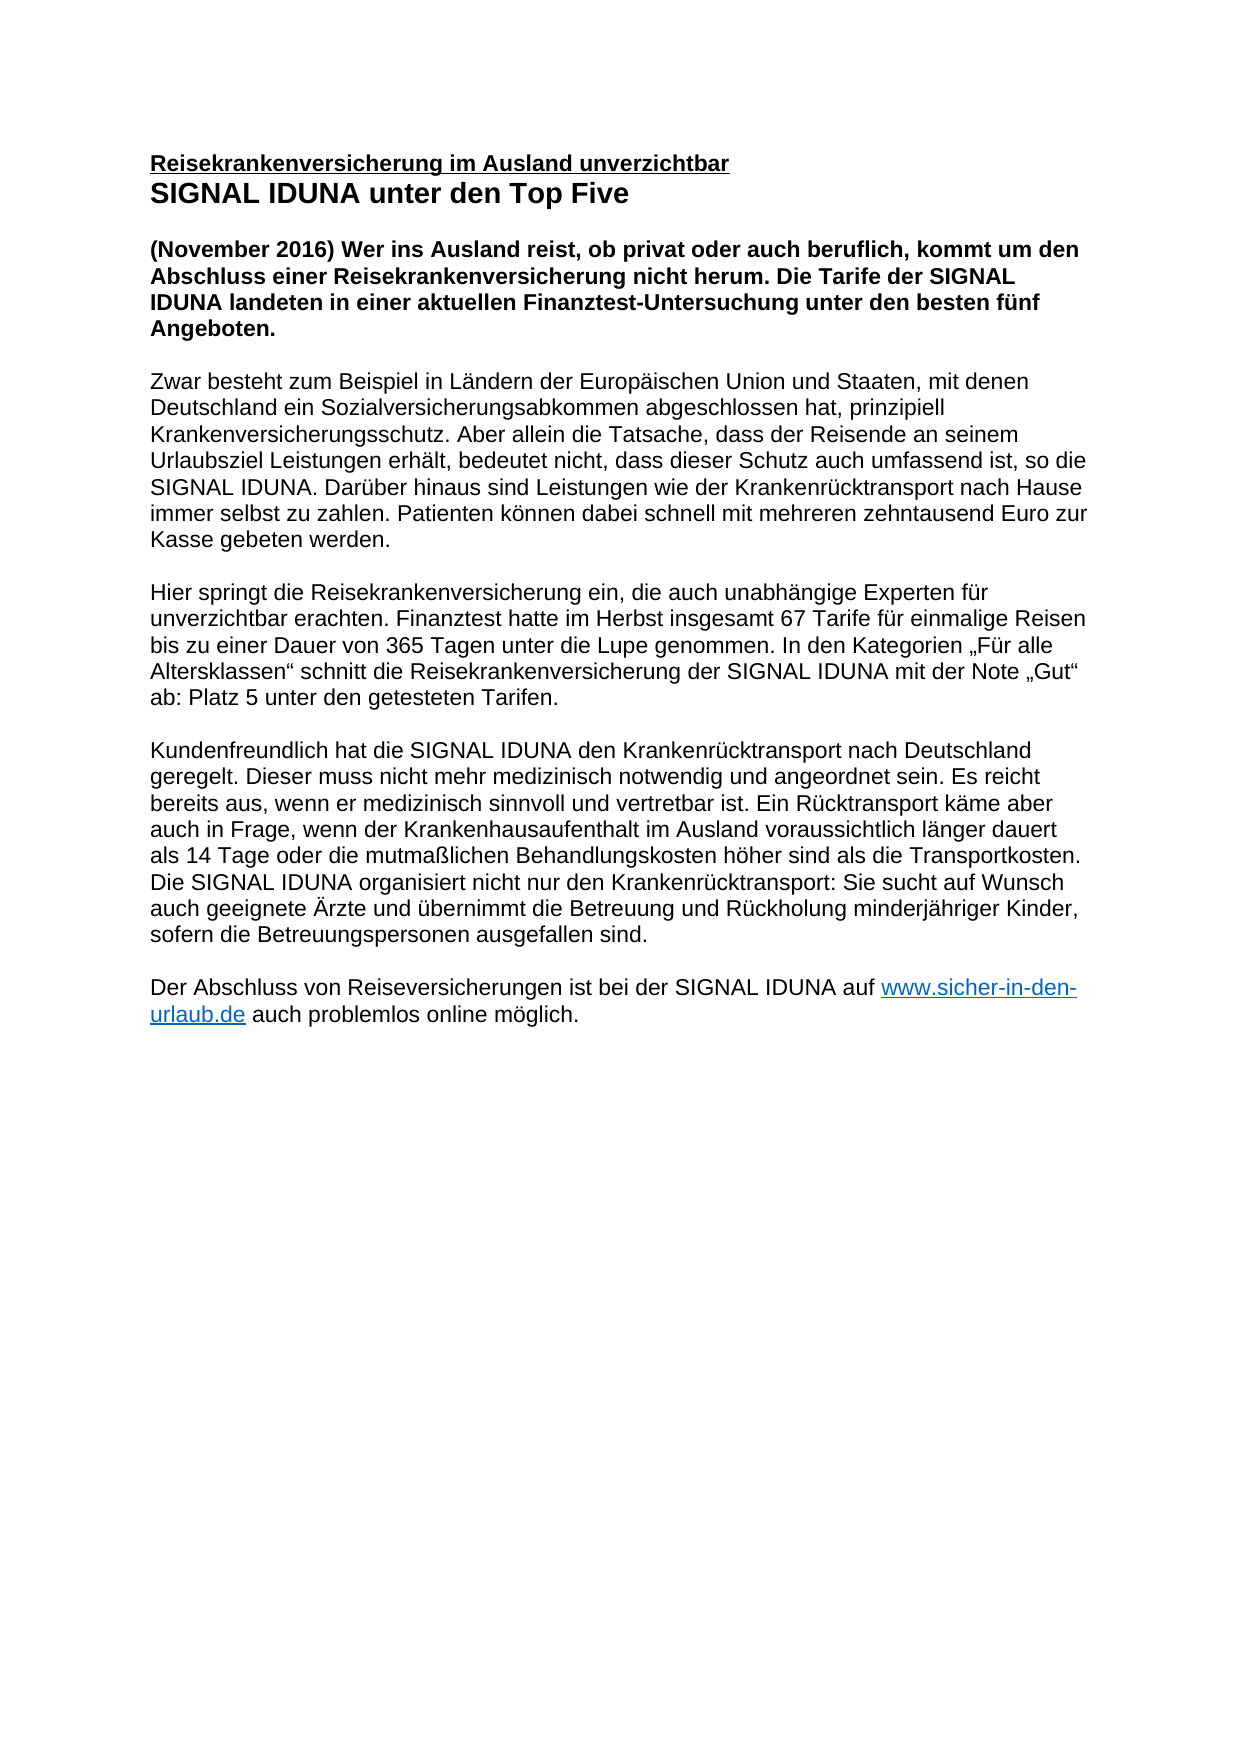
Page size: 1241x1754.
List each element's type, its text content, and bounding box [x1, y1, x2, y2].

text Zwar besteht zum Beispiel in Ländern der Europäischen Union und Staaten, mit denen Deutschland ein Sozialversicherungsabkommen abgeschlossen hat, prinzipiell Krankenversicherungsschutz. Aber allein die Tatsache, dass der Reisende an seinem Urlaubsziel Leistungen erhält, bedeutet nicht, dass dieser Schutz auch umfassend ist, so die SIGNAL IDUNA. Darüber hinaus sind Leistungen wie der Krankenrücktransport nach Hause immer selbst zu zahlen. Patienten können dabei schnell mit mehreren zehntausend Euro zur Kasse gebeten werden. [150, 368, 1090, 552]
text Reisekrankenversicherung im Ausland unverzichtbar [150, 150, 1090, 176]
text SIGNAL IDUNA unter den Top Five [150, 176, 1090, 210]
text Kundenfreundlich hat die SIGNAL IDUNA den Krankenrücktransport nach Deutschland geregelt. Dieser muss nicht mehr medizinisch notwendig und angeordnet sein. Es reicht bereits aus, wenn er medizinisch sinnvoll und vertretbar ist. Ein Rücktransport käme aber auch in Frage, wenn der Krankenhausaufenthalt im Ausland voraussichtlich länger dauert als 14 Tage oder die mutmaßlichen Behandlungskosten höher sind als die Transportkosten. Die SIGNAL IDUNA organisiert nicht nur den Krankenrücktransport: Sie sucht auf Wunsch auch geeignete Ärzte und übernimmt die Betreuung und Rückholung minderjähriger Kinder, sofern die Betreuungspersonen ausgefallen sind. [150, 737, 1090, 948]
text Hier springt die Reisekrankenversicherung ein, die auch unabhängige Experten für unverzichtbar erachten. Finanztest hatte im Herbst insgesamt 67 Tarife für einmalige Reisen bis zu einer Dauer von 365 Tagen unter die Lupe genommen. In den Kategorien „Für alle Altersklassen“ schnitt die Reisekrankenversicherung der SIGNAL IDUNA mit der Note „Gut“ ab: Platz 5 unter den getesteten Tarifen. [150, 579, 1090, 711]
text Der Abschluss von Reiseversicherungen ist bei der SIGNAL IDUNA auf www.sicher-in-den-urlaub.de auch problemlos online möglich. [150, 974, 1090, 1027]
text (November 2016) Wer ins Ausland reist, ob privat oder auch beruflich, kommt um den Abschluss einer Reisekrankenversicherung nicht herum. Die Tarife der SIGNAL IDUNA landeten in einer aktuellen Finanztest-Untersuchung unter den besten fünf Angeboten. [150, 236, 1090, 342]
